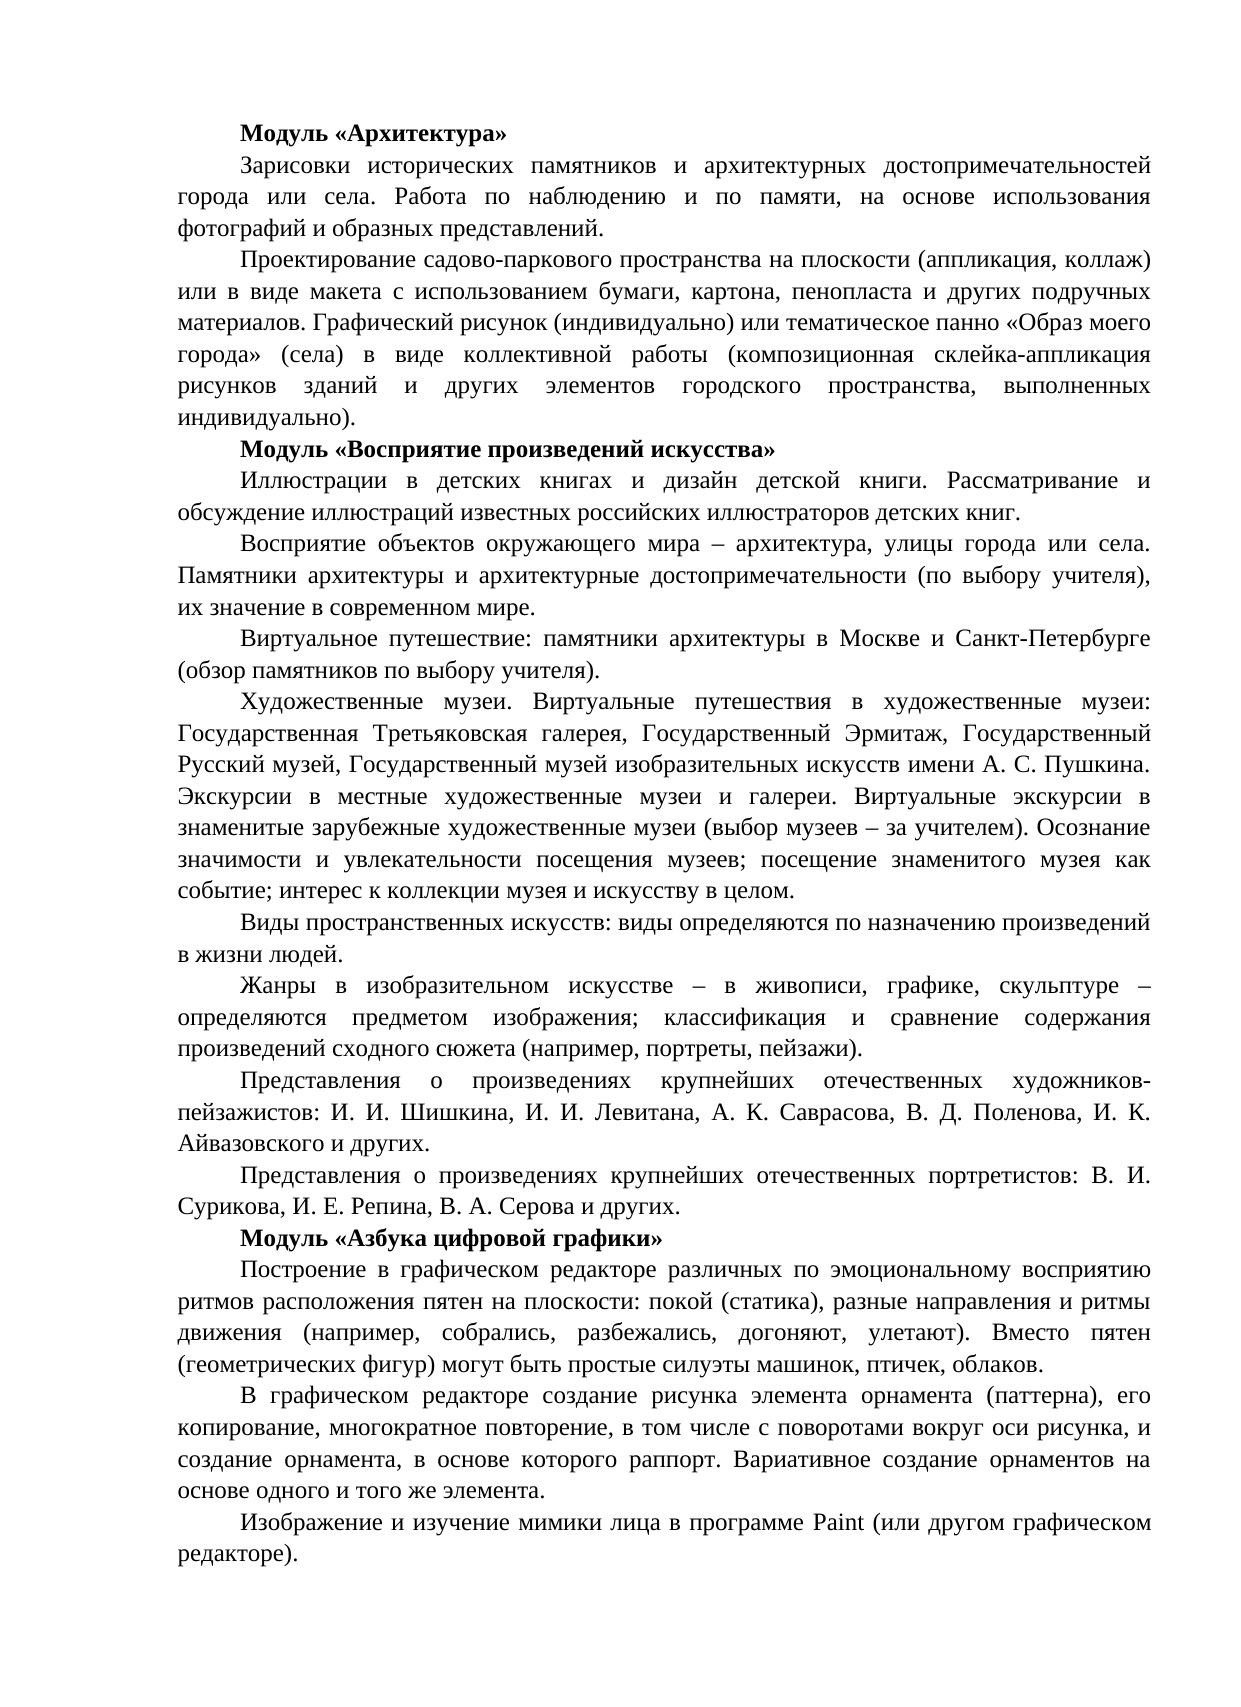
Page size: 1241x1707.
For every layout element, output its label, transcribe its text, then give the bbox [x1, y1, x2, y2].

text Виртуальное путешествие: памятники архитектуры в Москве и Санкт-Петербурге (обзор памятников по выбору учителя). [177, 623, 1152, 683]
text Зарисовки исторических памятников и архитектурных достопримечательностей города или села. Работа по наблюдению и по памяти, на основе использования фотографий и образных представлений. [177, 150, 1152, 242]
text Проектирование садово-паркового пространства на плоскости (аппликация, коллаж) или в виде макета с использованием бумаги, картона, пенопласта и других подручных материалов. Графический рисунок (индивидуально) или тематическое панно «Образ моего города» (села) в виде коллективной работы (композиционная склейка-аппликация рисунков зданий и других элементов городского пространства, выполненных индивидуально). [177, 244, 1152, 431]
text Модуль «Азбука цифровой графики» [177, 1223, 1152, 1252]
text Модуль «Восприятие произведений искусства» [177, 434, 1152, 462]
text Иллюстрации в детских книгах и дизайн детской книги. Рассматривание и обсуждение иллюстраций известных российских иллюстраторов детских книг. [177, 465, 1152, 526]
text Изображение и изучение мимики лица в программе Paint (или другом графическом редакторе). [177, 1507, 1152, 1567]
text Построение в графическом редакторе различных по эмоциональному восприятию ритмов расположения пятен на плоскости: покой (статика), разные направления и ритмы движения (например, собрались, разбежались, догоняют, улетают). Вместо пятен (геометрических фигур) могут быть простые силуэты машинок, птичек, облаков. [177, 1254, 1152, 1378]
text Восприятие объектов окружающего мира – архитектура, улицы города или села. Памятники архитектуры и архитектурные достопримечательности (по выбору учителя), их значение в современном мире. [177, 528, 1152, 620]
text Представления о произведениях крупнейших отечественных портретистов: В. И. Сурикова, И. Е. Репина, В. А. Серова и других. [177, 1160, 1152, 1220]
text Жанры в изобразительном искусстве – в живописи, графике, скульптуре – определяются предметом изображения; классификация и сравнение содержания произведений сходного сюжета (например, портреты, пейзажи). [177, 970, 1152, 1062]
text Представления о произведениях крупнейших отечественных художников-пейзажистов: И. И. Шишкина, И. И. Левитана, А. К. Саврасова, В. Д. Поленова, И. К. Айвазовского и других. [177, 1065, 1152, 1157]
text Виды пространственных искусств: виды определяются по назначению произведений в жизни людей. [177, 907, 1152, 967]
text Модуль «Архитектура» [177, 118, 1152, 147]
text Художественные музеи. Виртуальные путешествия в художественные музеи: Государственная Третьяковская галерея, Государственный Эрмитаж, Государственный Русский музей, Государственный музей изобразительных искусств имени А. С. Пушкина. Экскурсии в местные художественные музеи и галереи. Виртуальные экскурсии в знаменитые зарубежные художественные музеи (выбор музеев – за учителем). Осознание значимости и увлекательности посещения музеев; посещение знаменитого музея как событие; интерес к коллекции музея и искусству в целом. [177, 686, 1152, 904]
text В графическом редакторе создание рисунка элемента орнамента (паттерна), его копирование, многократное повторение, в том числе с поворотами вокруг оси рисунка, и создание орнамента, в основе которого раппорт. Вариативное создание орнаментов на основе одного и того же элемента. [177, 1381, 1152, 1504]
